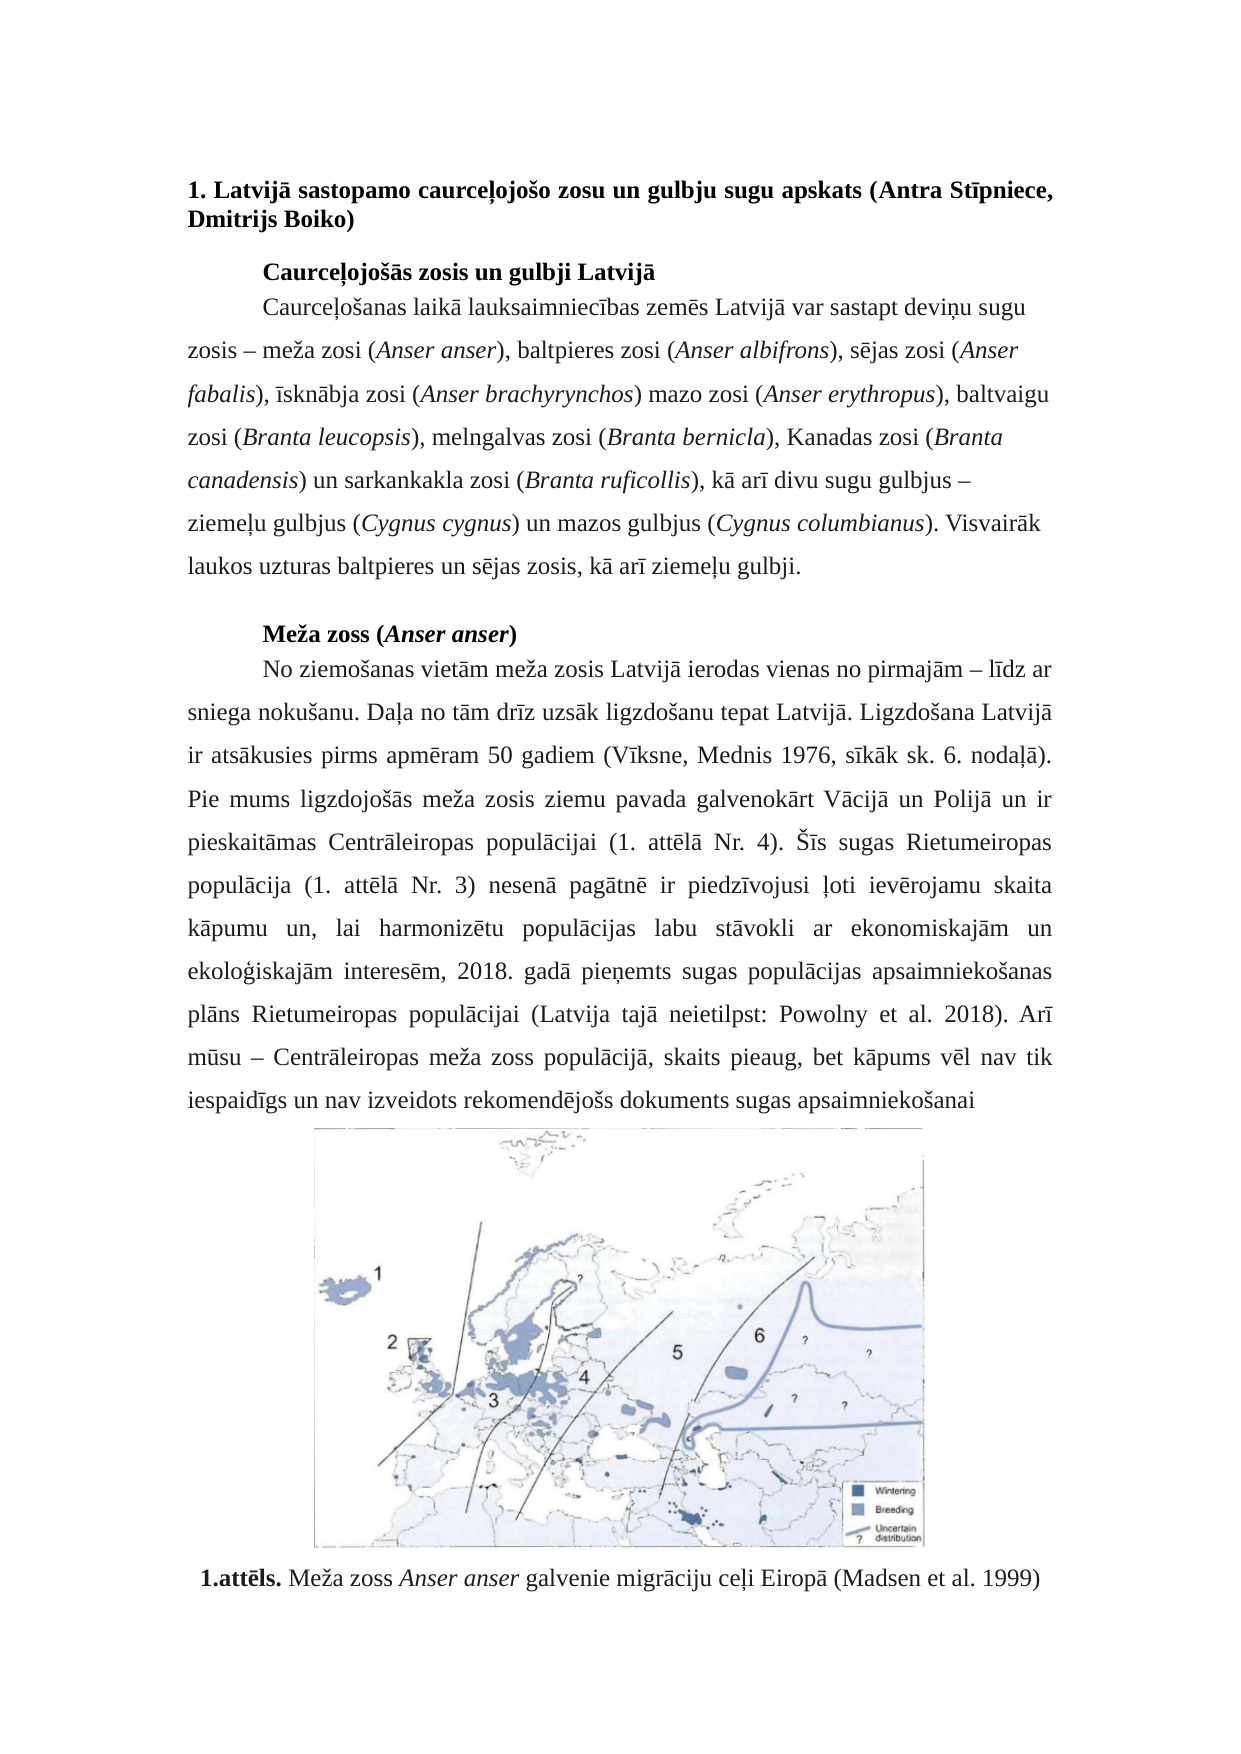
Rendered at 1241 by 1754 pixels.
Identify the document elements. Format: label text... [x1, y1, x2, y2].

subtitle Caurceļojošās zosis un gulbji Latvijā [187, 257, 1053, 286]
text Caurceļošanas laikā lauksaimniecības zemēs Latvijā var sastapt deviņu sugu zosis – meža zosi (Anser anser), baltpieres zosi (Anser albifrons), sējas zosi (Anser fabalis), īsknābja zosi (Anser brachyrynchos) mazo zosi (Anser erythropus), baltvaigu zosi (Branta leucopsis), melngalvas zosi (Branta bernicla), Kanadas zosi (Branta canadensis) un sarkankakla zosi (Branta ruficollis), kā arī divu sugu gulbjus – ziemeļu gulbjus (Cygnus cygnus) un mazos gulbjus (Cygnus columbianus). Visvairāk laukos uzturas baltpieres un sējas zosis, kā arī ziemeļu gulbji. [187, 292, 1053, 580]
subtitle Meža zoss (Anser anser) [187, 619, 1053, 648]
picture [314, 1128, 926, 1549]
subtitle 1. Latvijā sastopamo caurceļojošo zosu un gulbju sugu apskats (Antra Stīpniece, Dmitrijs Boiko) [187, 175, 1053, 232]
text No ziemošanas vietām meža zosis Latvijā ierodas vienas no pirmajām – līdz ar sniega nokušanu. Daļa no tām drīz uzsāk ligzdošanu tepat Latvijā. Ligzdošana Latvijā ir atsākusies pirms apmēram 50 gadiem (Vīksne, Mednis 1976, sīkāk sk. 6. nodaļā). Pie mums ligzdojošās meža zosis ziemu pavada galvenokārt Vācijā un Polijā un ir pieskaitāmas Centrāleiropas populācijai (1. attēlā Nr. 4). Šīs sugas Rietumeiropas populācija (1. attēlā Nr. 3) nesenā pagātnē ir piedzīvojusi ļoti ievērojamu skaita kāpumu un, lai harmonizētu populācijas labu stāvokli ar ekonomiskajām un ekoloģiskajām interesēm, 2018. gadā pieņemts sugas populācijas apsaimniekošanas plāns Rietumeiropas populācijai (Latvija tajā neietilpst: Powolny et al. 2018). Arī mūsu – Centrāleiropas meža zoss populācijā, skaits pieaug, bet kāpums vēl nav tik iespaidīgs un nav izveidots rekomendējošs dokuments sugas apsaimniekošanai [187, 654, 1053, 1114]
text 1.attēls. Meža zoss Anser anser galvenie migrāciju ceļi Eiropā (Madsen et al. 1999) [187, 1563, 1053, 1592]
